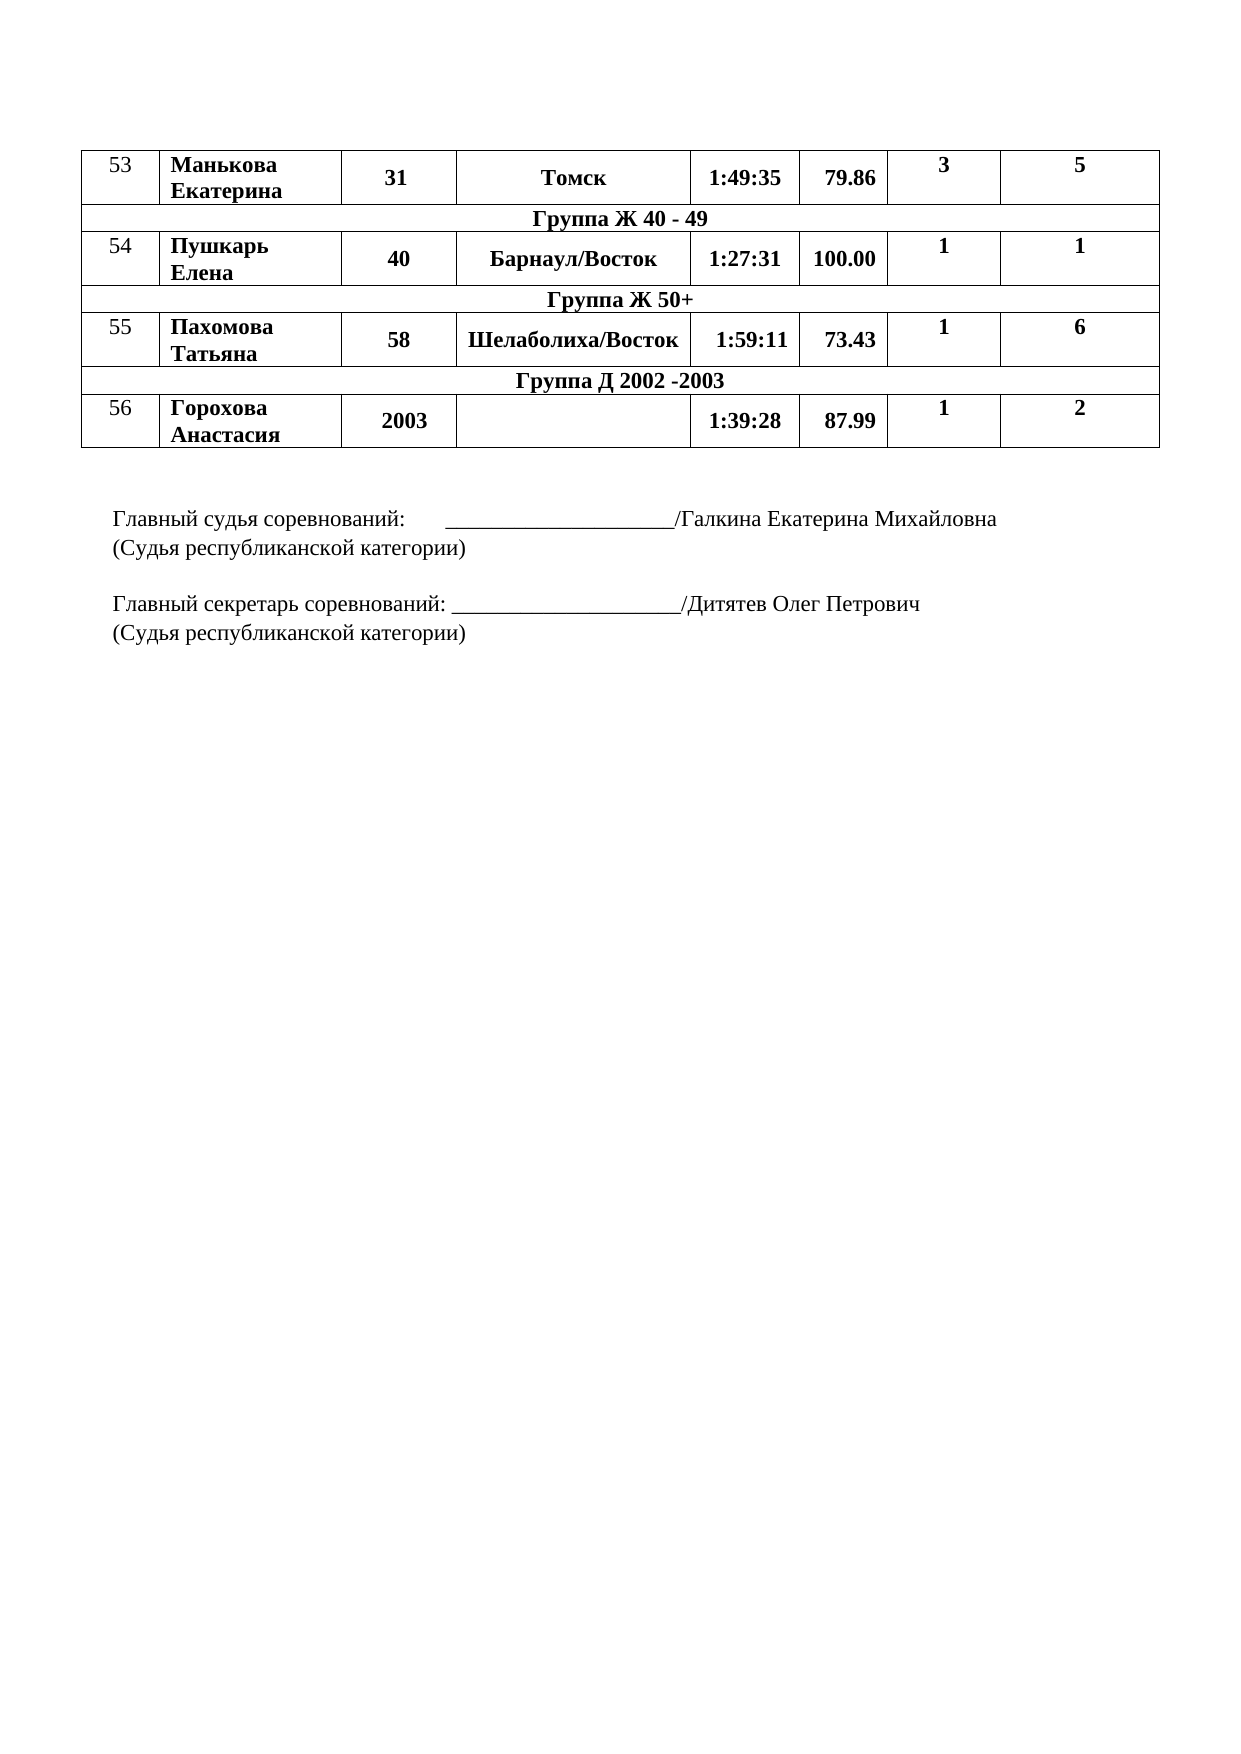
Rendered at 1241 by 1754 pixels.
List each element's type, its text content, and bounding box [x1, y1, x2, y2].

table_cell 1:39:28 [691, 395, 799, 447]
table_cell 1 [888, 313, 1000, 366]
table_cell Барнаул/Восток [457, 232, 690, 285]
table_cell Горохова Анастасия [160, 395, 341, 447]
table_cell Манькова Екатерина [160, 151, 341, 204]
table_cell 1 [888, 232, 1000, 285]
table_cell Пахомова Татьяна [160, 313, 341, 366]
table_cell 5 [1001, 151, 1159, 204]
table_cell 58 [342, 313, 456, 366]
text (Судья республиканской категории) [112, 533, 1128, 560]
table_cell 53 [82, 151, 159, 204]
table_cell 79.86 [800, 151, 887, 204]
table_cell 55 [82, 313, 159, 366]
table_cell 40 [342, 232, 456, 285]
table_cell 100.00 [800, 232, 887, 285]
table_cell 31 [342, 151, 456, 204]
table_cell 1 [1001, 232, 1159, 285]
table_cell Группа Ж 40 - 49 [82, 205, 1159, 231]
table_cell 87.99 [800, 395, 887, 447]
table_cell 2003 [342, 395, 456, 447]
table_cell Группа Ж 50+ [82, 286, 1159, 312]
table_cell 73.43 [800, 313, 887, 366]
table_cell 54 [82, 232, 159, 285]
table_cell 6 [1001, 313, 1159, 366]
table_cell Группа Д 2002 -2003 [82, 367, 1159, 393]
text Главный секретарь соревнований: ____________________/Дитятев Олег Петрович [112, 590, 1128, 617]
table_cell Пушкарь Елена [160, 232, 341, 285]
table_cell [457, 395, 690, 447]
table_cell Шелаболиха/Восток [457, 313, 690, 366]
text (Судья республиканской категории) [112, 619, 1128, 645]
text Главный судья соревнований: ____________________/Галкина Екатерина Михайловна [112, 505, 1128, 531]
table_cell 1:49:35 [691, 151, 799, 204]
table_cell 1:59:11 [691, 313, 799, 366]
table_cell Томск [457, 151, 690, 204]
table_cell 1:27:31 [691, 232, 799, 285]
table_cell 1 [888, 395, 1000, 447]
table_cell 56 [82, 395, 159, 447]
table_cell 3 [888, 151, 1000, 204]
table_cell 2 [1001, 395, 1159, 447]
